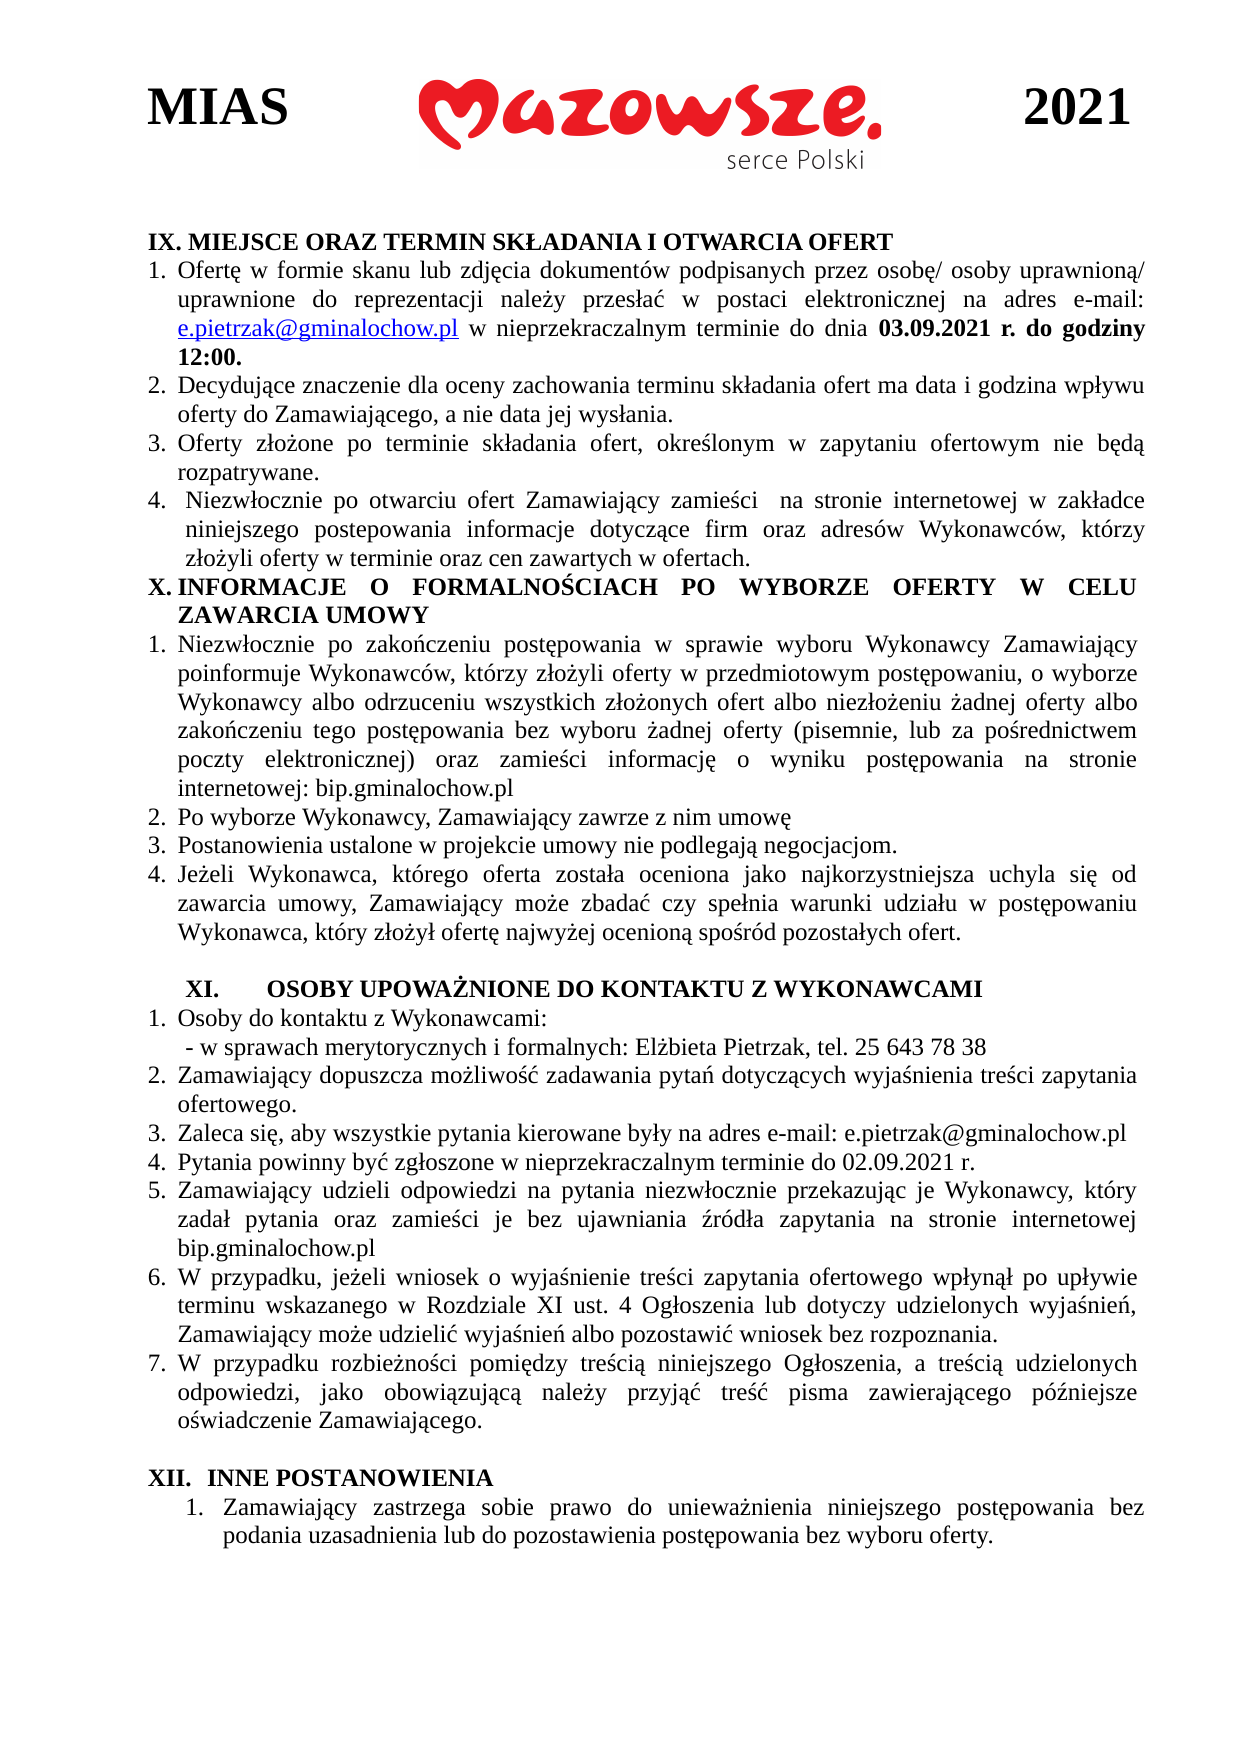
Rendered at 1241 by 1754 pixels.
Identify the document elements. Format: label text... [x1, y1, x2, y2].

list Postanowienia ustalone w projekcie umowy nie podlegają negocjacjom. [148, 831, 1138, 859]
list Oferty złożone po terminie składania ofert, określonym w zapytaniu ofertowym nie będą rozpatrywane. [148, 428, 1146, 486]
list W przypadku, jeżeli wniosek o wyjaśnienie treści zapytania ofertowego wpłynął po upływie terminu wskazanego w Rozdziale XI ust. 4 Ogłoszenia lub dotyczy udzielonych wyjaśnień, Zamawiający może udzielić wyjaśnień albo pozostawić wniosek bez rozpoznania. [148, 1262, 1138, 1348]
picture [418, 79, 882, 169]
text - w sprawach merytorycznych i formalnych: Elżbieta Pietrzak, tel. 25 643 78 38 [185, 1032, 1138, 1061]
list Zaleca się, aby wszystkie pytania kierowane były na adres e-mail: e.pietrzak@gminalochow.pl [148, 1118, 1138, 1147]
list Po wyborze Wykonawcy, Zamawiający zawrze z nim umowę [148, 802, 1138, 831]
list Pytania powinny być zgłoszone w nieprzekraczalnym terminie do 02.09.2021 r. [148, 1147, 1138, 1176]
list Ofertę w formie skanu lub zdjęcia dokumentów podpisanych przez osobę/ osoby uprawnioną/ uprawnione do reprezentacji należy przesłać w postaci elektronicznej na adres e-mail: e.pietrzak@gminalochow.pl w nieprzekraczalnym terminie do dnia 03.09.2021 r. do godziny 12:00. [148, 256, 1146, 371]
list Niezwłocznie po zakończeniu postępowania w sprawie wyboru Wykonawcy Zamawiający poinformuje Wykonawców, którzy złożyli oferty w przedmiotowym postępowaniu, o wyborze Wykonawcy albo odrzuceniu wszystkich złożonych ofert albo niezłożeniu żadnej oferty albo zakończeniu tego postępowania bez wyboru żadnej oferty (pisemnie, lub za pośrednictwem poczty elektronicznej) oraz zamieści informację o wyniku postępowania na stronie internetowej: bip.gminalochow.pl [148, 629, 1138, 802]
list Zamawiający udzieli odpowiedzi na pytania niezwłocznie przekazując je Wykonawcy, który zadał pytania oraz zamieści je bez ujawniania źródła zapytania na stronie internetowej bip.gminalochow.pl [148, 1176, 1138, 1262]
list Jeżeli Wykonawca, którego oferta została oceniona jako najkorzystniejsza uchyla się od zawarcia umowy, Zamawiający może zbadać czy spełnia warunki udziału w postępowaniu Wykonawca, który złożył ofertę najwyżej ocenioną spośród pozostałych ofert. [148, 859, 1138, 946]
list INFORMACJE O FORMALNOŚCIACH PO WYBORZE OFERTY W CELU ZAWARCIA UMOWY [148, 572, 1138, 629]
list Decydujące znaczenie dla oceny zachowania terminu składania ofert ma data i godzina wpływu oferty do Zamawiającego, a nie data jej wysłania. [148, 371, 1146, 428]
text IX. MIEJSCE ORAZ TERMIN SKŁADANIA I OTWARCIA OFERT [148, 227, 1146, 256]
list Osoby do kontaktu z Wykonawcami: [148, 1003, 1138, 1032]
list INNE POSTANOWIENIA [148, 1463, 1138, 1492]
list Zamawiający zastrzega sobie prawo do unieważnienia niniejszego postępowania bez podania uzasadnienia lub do pozostawienia postępowania bez wyboru oferty. [185, 1492, 1146, 1549]
list Niezwłocznie po otwarciu ofert Zamawiający zamieści na stronie internetowej w zakładce niniejszego postepowania informacje dotyczące firm oraz adresów Wykonawców, którzy złożyli oferty w terminie oraz cen zawartych w ofertach. [148, 486, 1146, 572]
list W przypadku rozbieżności pomiędzy treścią niniejszego Ogłoszenia, a treścią udzielonych odpowiedzi, jako obowiązującą należy przyjąć treść pisma zawierającego późniejsze oświadczenie Zamawiającego. [148, 1348, 1138, 1434]
list Zamawiający dopuszcza możliwość zadawania pytań dotyczących wyjaśnienia treści zapytania ofertowego. [148, 1061, 1138, 1118]
list OSOBY UPOWAŻNIONE DO KONTAKTU Z WYKONAWCAMI [185, 974, 1138, 1003]
